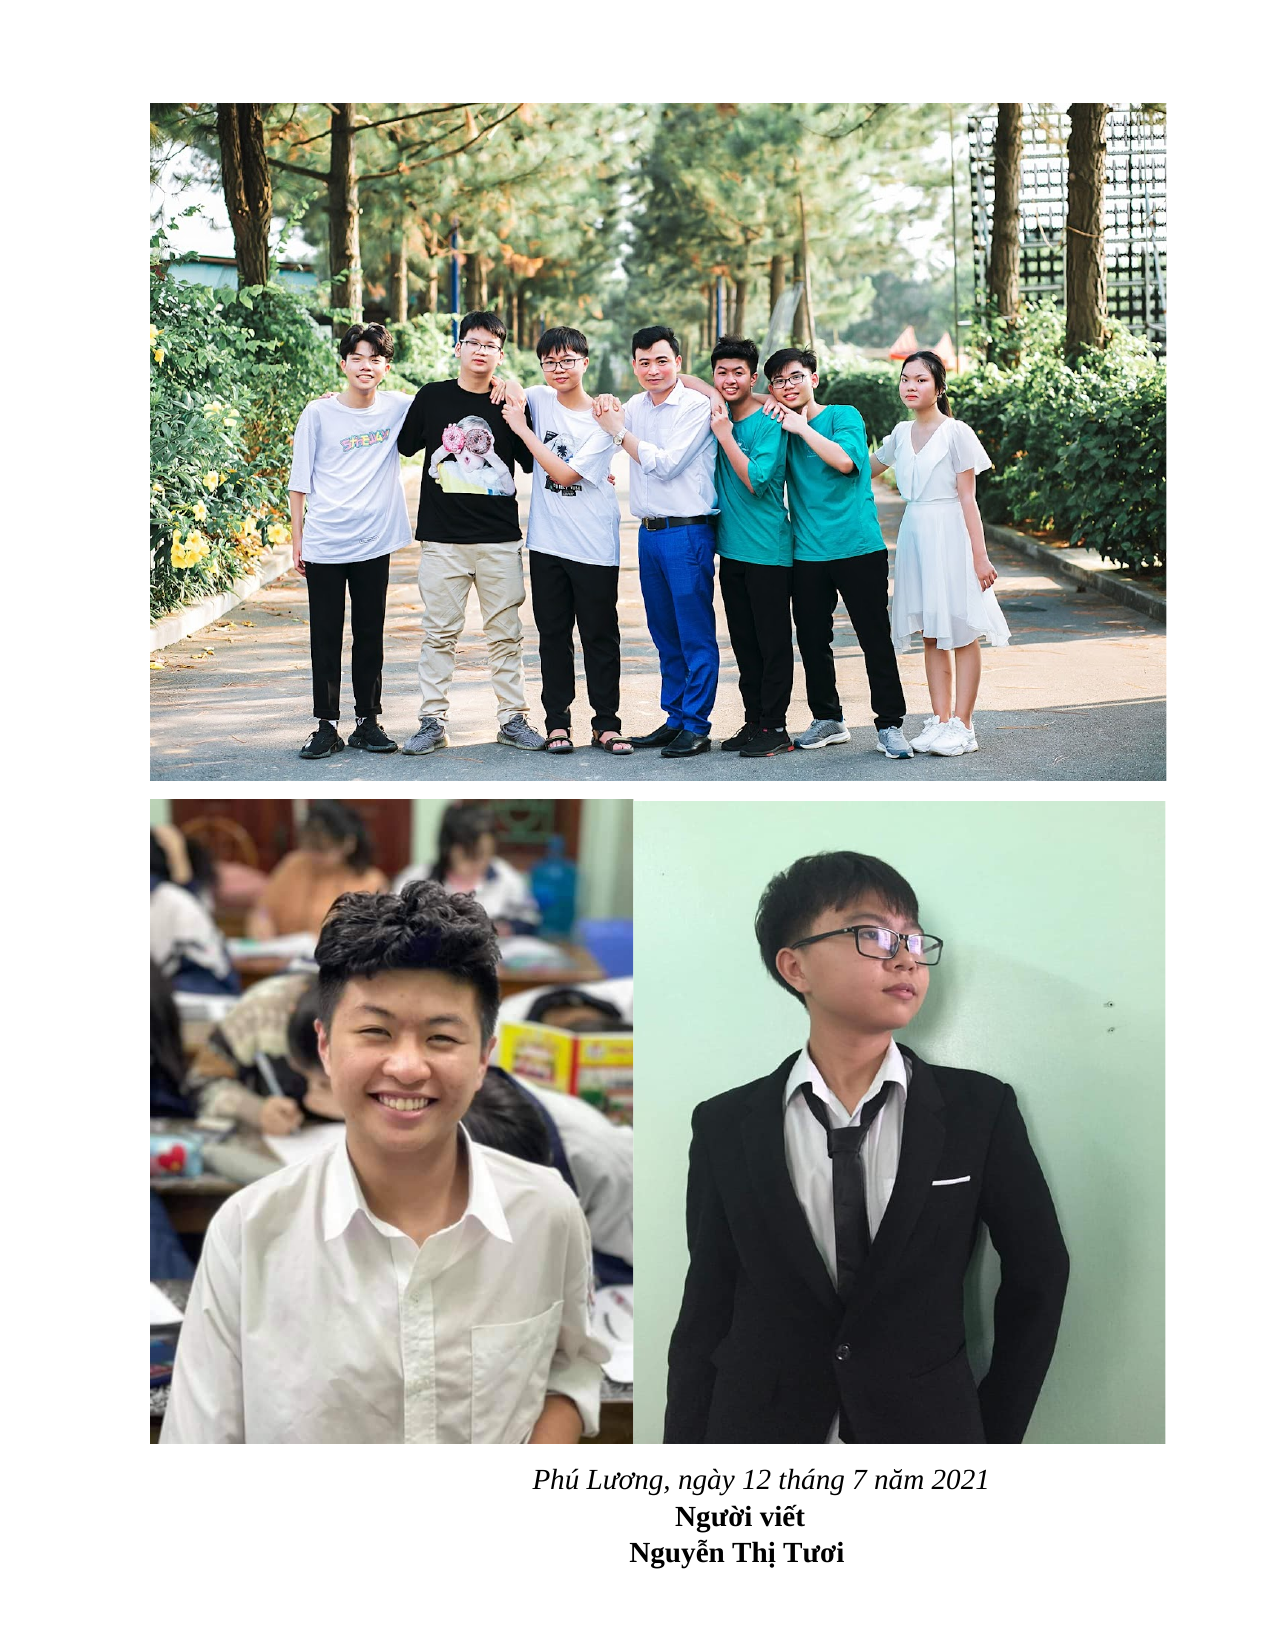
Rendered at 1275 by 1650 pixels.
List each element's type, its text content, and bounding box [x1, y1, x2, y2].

picture [150, 799, 1166, 1444]
text Nguyễn Thị Tươi [600, 1535, 1181, 1568]
text Phú Lương, ngày 12 tháng 7 năm 2021 [450, 1462, 1181, 1496]
picture [150, 103, 1167, 781]
text Người viết [600, 1499, 1181, 1532]
